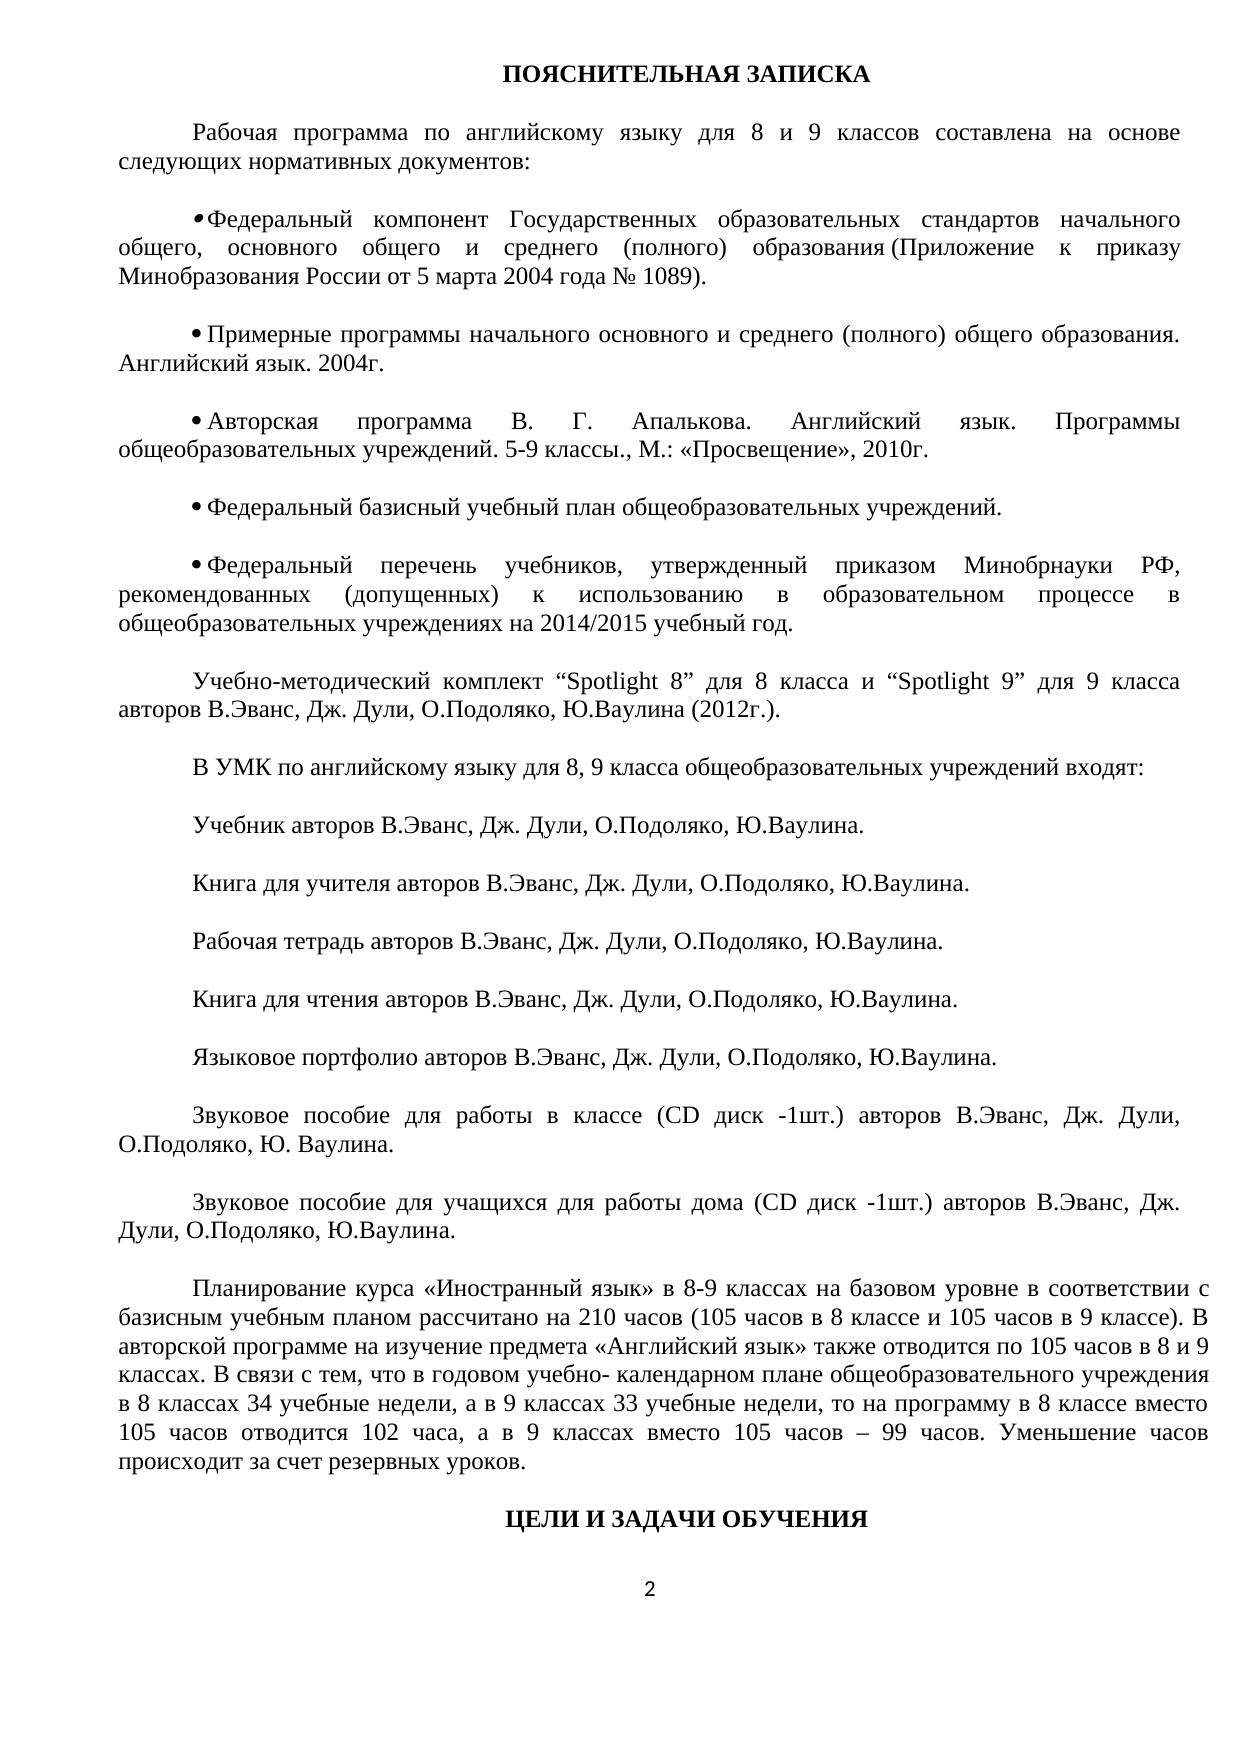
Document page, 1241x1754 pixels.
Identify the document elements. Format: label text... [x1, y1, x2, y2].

text Книга для чтения авторов В.Эванс, Дж. Дули, О.Подоляко, Ю.Ваулина. [118, 984, 1181, 1013]
text Рабочая программа по английскому языку для 8 и 9 классов составлена на основе следующих нормативных документов: [118, 117, 1181, 174]
text Планирование курса «Иностранный язык» в 8-9 классах на базовом уровне в соответствии с базисным учебным планом рассчитано на 210 часов (105 часов в 8 классе и 105 часов в 9 классе). В авторской программе на изучение предмета «Английский язык» также отводится по 105 часов в 8 и 9 классах. В связи с тем, что в годовом учебно- календарном плане общеобразовательного учреждения в 8 классах 34 учебные недели, а в 9 классах 33 учебные недели, то на программу в 8 классе вместо 105 часов отводится 102 часа, а в 9 классах вместо 105 часов – 99 часов. Уменьшение часов происходит за счет резервных уроков. [118, 1273, 1211, 1474]
text Учебно-методический комплект “Spotlight для 8 класса и “Spotlight для 9 класса авторов В.Эванс, Дж. Дули, О.Подоляко, Ю.Ваулина (2012г.). [118, 666, 1181, 723]
text Языковое портфолио авторов В.Эванс, Дж. Дули, О.Подоляко, Ю.Ваулина. [118, 1042, 1181, 1071]
text Звуковое пособие для учащихся для работы дома (CD диск -1шт.) авторов В.Эванс, Дж. Дули, О.Подоляко, Ю.Ваулина. [118, 1187, 1181, 1244]
list Авторская программа В. Г. Апалькова. Английский язык. Программы общеобразовательных учреждений. 5-9 классы., М.: «Просвещение», 2010г. [118, 406, 1181, 463]
list Федеральный компонент Государственных образовательных стандартов начального общего, основного общего и среднего (полного) образования (Приложение к приказу Минобразования России от 5 марта 2004 года № 1089). [118, 204, 1181, 290]
text ПОЯСНИТЕЛЬНАЯ ЗАПИСКА [118, 59, 1181, 88]
text ЦЕЛИ И ЗАДАЧИ ОБУЧЕНИЯ [118, 1504, 1181, 1532]
list Примерные программы начального основного и среднего (полного) общего образования. Английский язык. 2004г. [118, 319, 1181, 377]
list Федеральный базисный учебный план общеобразовательных учреждений. [118, 492, 1181, 521]
list Федеральный перечень учебников, утвержденный приказом Минобрнауки РФ, рекомендованных (допущенных) к использованию в образовательном процессе в общеобразовательных учреждениях на 2014/2015 учебный год. [118, 550, 1181, 637]
text В УМК по английскому языку для 8, 9 класса общеобразовательных учреждений входят: [118, 752, 1181, 781]
text Учебник авторов В.Эванс, Дж. Дули, О.Подоляко, Ю.Ваулина. [118, 810, 1181, 839]
text Рабочая тетрадь авторов В.Эванс, Дж. Дули, О.Подоляко, Ю.Ваулина. [118, 926, 1181, 955]
text Звуковое пособие для работы в классе (CD диск -1шт.) авторов В.Эванс, Дж. Дули, О.Подоляко, Ю. Ваулина. [118, 1100, 1181, 1157]
text Книга для учителя авторов В.Эванс, Дж. Дули, О.Подоляко, Ю.Ваулина. [118, 868, 1181, 897]
